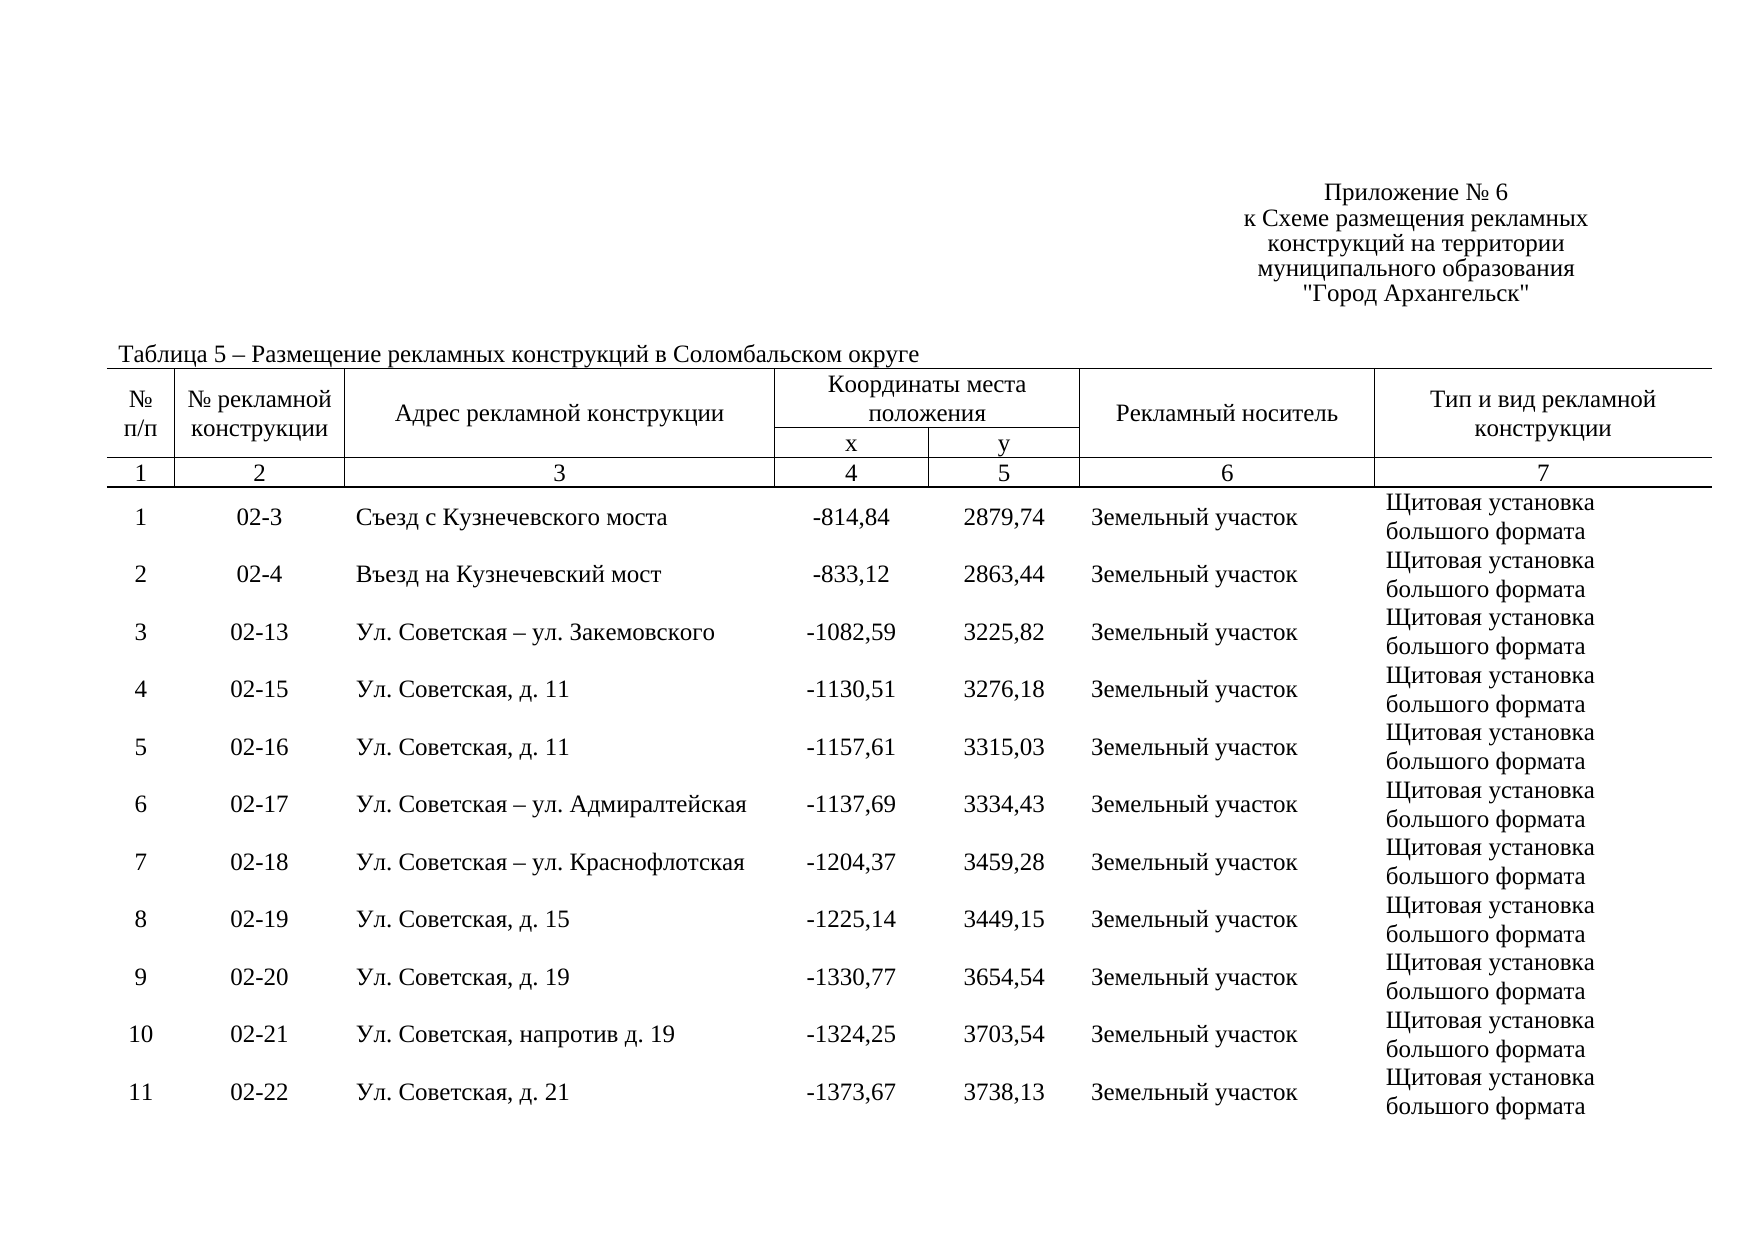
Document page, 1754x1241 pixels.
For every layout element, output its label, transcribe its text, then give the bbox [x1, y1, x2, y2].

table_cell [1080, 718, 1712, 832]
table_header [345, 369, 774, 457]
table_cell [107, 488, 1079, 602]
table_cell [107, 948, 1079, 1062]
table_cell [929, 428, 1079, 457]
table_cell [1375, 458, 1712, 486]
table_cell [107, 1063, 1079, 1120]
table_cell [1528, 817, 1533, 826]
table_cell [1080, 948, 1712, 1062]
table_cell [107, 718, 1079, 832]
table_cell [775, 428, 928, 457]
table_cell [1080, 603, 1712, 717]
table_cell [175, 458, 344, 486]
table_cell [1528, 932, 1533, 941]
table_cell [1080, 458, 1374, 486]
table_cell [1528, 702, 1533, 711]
text к Схеме размещения рекламных конструкций на территории муниципального образования [1196, 206, 1636, 281]
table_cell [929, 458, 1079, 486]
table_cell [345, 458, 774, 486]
text Приложение № 6 [1196, 177, 1636, 206]
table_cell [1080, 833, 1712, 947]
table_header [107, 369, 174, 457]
text Таблица 5 – Размещение рекламных конструкций в Соломбальском округе [118, 339, 1636, 368]
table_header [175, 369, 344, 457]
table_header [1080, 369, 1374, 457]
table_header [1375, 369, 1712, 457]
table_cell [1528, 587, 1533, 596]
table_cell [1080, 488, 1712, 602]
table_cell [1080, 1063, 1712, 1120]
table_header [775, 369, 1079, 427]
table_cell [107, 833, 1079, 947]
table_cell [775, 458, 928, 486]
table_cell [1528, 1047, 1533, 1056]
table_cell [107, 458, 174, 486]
text "Город Архангельск" [1196, 281, 1636, 306]
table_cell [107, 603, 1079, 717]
